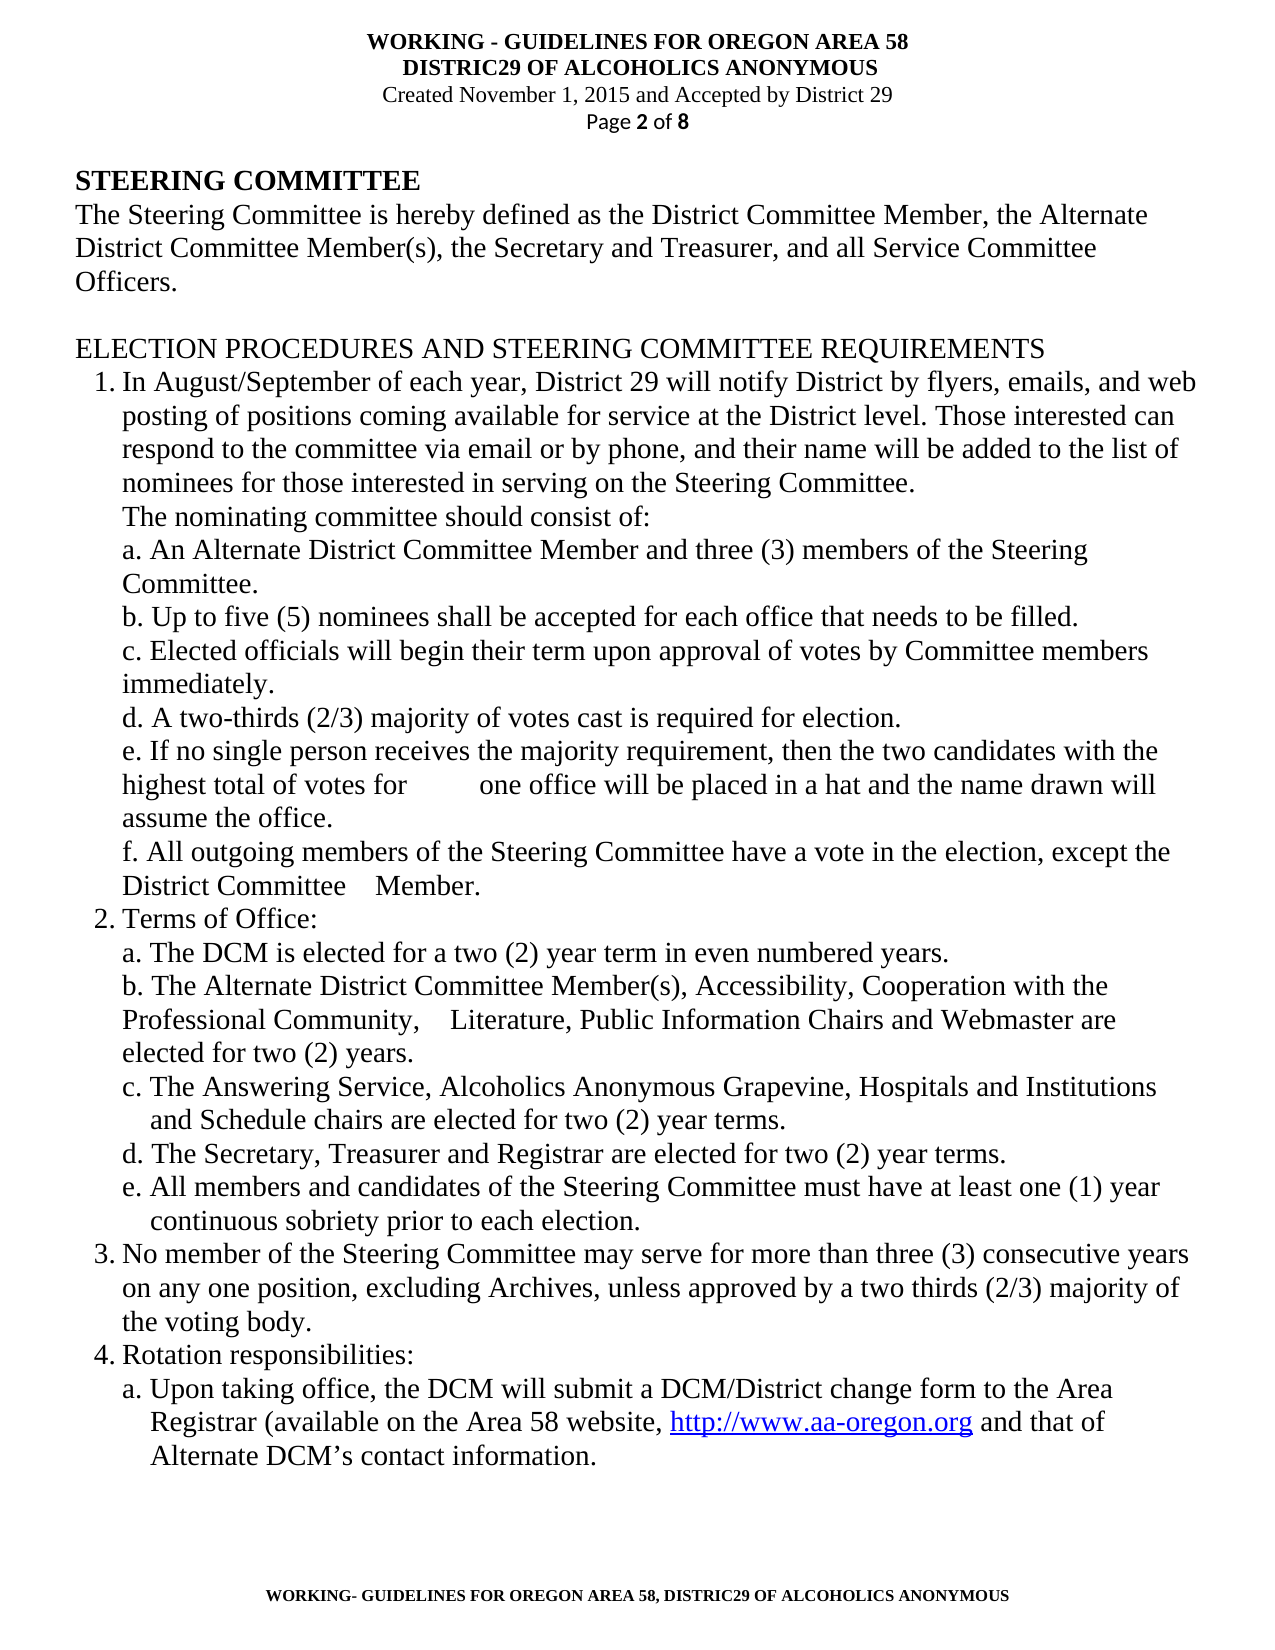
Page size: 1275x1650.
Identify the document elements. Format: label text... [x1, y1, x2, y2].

text a. The DCM is elected for a two (2) year term in even numbered years. [94, 935, 1200, 968]
text The Steering Committee is hereby defined as the District Committee Member, the Alternate District Committee Member(s), the Secretary and Treasurer, and all Service Committee Officers. [75, 197, 1200, 297]
text a. An Alternate District Committee Member and three (3) members of the Steering Committee. [94, 532, 1200, 599]
list Rotation responsibilities: [94, 1337, 1200, 1371]
text The nominating committee should consist of: [94, 499, 1200, 532]
text b. The Alternate District Committee Member(s), Accessibility, Cooperation with the Professional Community, Literature, Public Information Chairs and Webmaster are elected for two (2) years. [94, 968, 1200, 1069]
text f. All outgoing members of the Steering Committee have a vote in the election, except the District Committee Member. [94, 834, 1200, 901]
text a. Upon taking office, the DCM will submit a DCM/District change form to the Area Registrar (available on the Area 58 website, http://www.aa-oregon.org and that of Alternate DCM’s contact information. [122, 1371, 1200, 1471]
list Terms of Office: [94, 901, 1200, 935]
text c. The Answering Service, Alcoholics Anonymous Grapevine, Hospitals and Institutions and Schedule chairs are elected for two (2) year terms. [122, 1069, 1200, 1136]
list In August/September of each year, District 29 will notify District by flyers, emails, and web posting of positions coming available for service at the District level. Those interested can respond to the committee via email or by phone, and their name will be added to the list of nominees for those interested in serving on the Steering Committee. [94, 364, 1200, 499]
text d. A two-thirds (2/3) majority of votes cast is required for election. [122, 700, 1200, 733]
text e. All members and candidates of the Steering Committee must have at least one (1) year continuous sobriety prior to each election. [122, 1169, 1200, 1237]
text c. Elected officials will begin their term upon approval of votes by Committee members immediately. [94, 633, 1200, 700]
text b. Up to five (5) nominees shall be accepted for each office that needs to be filled. [94, 599, 1200, 633]
text e. If no single person receives the majority requirement, then the two candidates with the highest total of votes for one office will be placed in a hat and the name drawn will assume the office. [94, 733, 1200, 834]
text STEERING COMMITTEE [75, 163, 1200, 197]
text ELECTION PROCEDURES AND STEERING COMMITTEE REQUIREMENTS [75, 331, 1200, 364]
list No member of the Steering Committee may serve for more than three (3) consecutive years on any one position, excluding Archives, unless approved by a two thirds (2/3) majority of the voting body. [94, 1237, 1200, 1337]
text d. The Secretary, Treasurer and Registrar are elected for two (2) year terms. [122, 1136, 1200, 1169]
